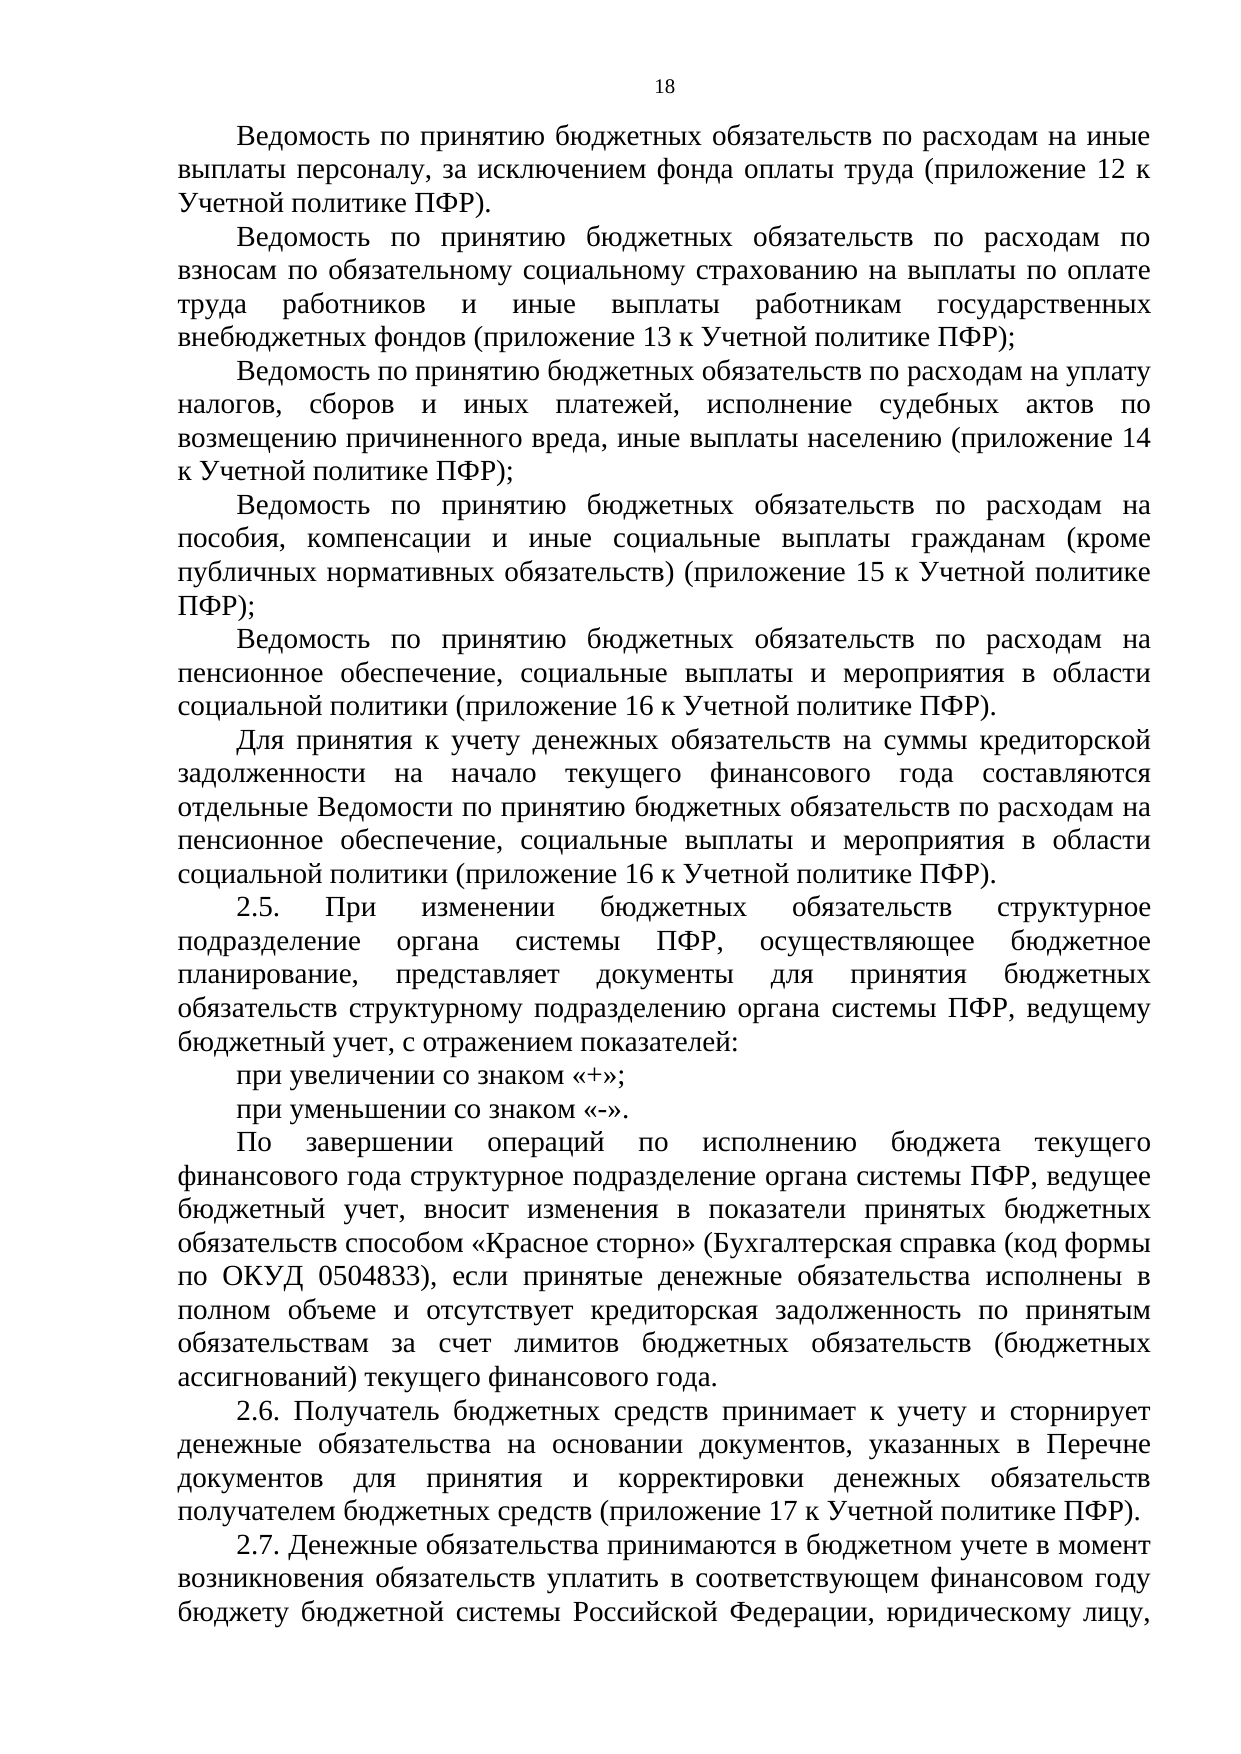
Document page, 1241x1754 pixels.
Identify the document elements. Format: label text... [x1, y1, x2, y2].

text Ведомость по принятию бюджетных обязательств по расходам на пенсионное обеспечение, социальные выплаты и мероприятия в области социальной политики (приложение 16 к Учетной политике ПФР). [177, 621, 1152, 722]
text при увеличении со знаком «+»; [177, 1057, 1152, 1091]
text при уменьшении со знаком «-». [177, 1091, 1152, 1124]
text Ведомость по принятию бюджетных обязательств по расходам на пособия, компенсации и иные социальные выплаты гражданам (кроме публичных нормативных обязательств) (приложение 15 к Учетной политике ПФР); [177, 487, 1152, 621]
text Ведомость по принятию бюджетных обязательств по расходам на уплату налогов, сборов и иных платежей, исполнение судебных актов по возмещению причиненного вреда, иные выплаты населению (приложение 14 к Учетной политике ПФР); [177, 353, 1152, 487]
text По завершении операций по исполнению бюджета текущего финансового года структурное подразделение органа системы ПФР, ведущее бюджетный учет, вносит изменения в показатели принятых бюджетных обязательств способом «Красное сторно» (Бухгалтерская справка (код формы по ОКУД 0504833), если принятые денежные обязательства исполнены в полном объеме и отсутствует кредиторская задолженность по принятым обязательствам за счет лимитов бюджетных обязательств (бюджетных ассигнований) текущего финансового года. [177, 1124, 1152, 1393]
text Для принятия к учету денежных обязательств на суммы кредиторской задолженности на начало текущего финансового года составляются отдельные Ведомости по принятию бюджетных обязательств по расходам на пенсионное обеспечение, социальные выплаты и мероприятия в области социальной политики (приложение 16 к Учетной политике ПФР). [177, 722, 1152, 889]
text Ведомость по принятию бюджетных обязательств по расходам по взносам по обязательному социальному страхованию на выплаты по оплате труда работников и иные выплаты работникам государственных внебюджетных фондов (приложение 13 к Учетной политике ПФР); [177, 219, 1152, 353]
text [177, 1527, 1152, 1627]
text 2.5. При изменении бюджетных обязательств структурное подразделение органа системы ПФР, осуществляющее бюджетное планирование, представляет документы для принятия бюджетных обязательств структурному подразделению органа системы ПФР, ведущему бюджетный учет, с отражением показателей: [177, 889, 1152, 1057]
text Ведомость по принятию бюджетных обязательств по расходам на иные выплаты персоналу, за исключением фонда оплаты труда (приложение 12 к Учетной политике ПФР). [177, 118, 1152, 219]
text 2.6. Получатель бюджетных средств принимает к учету и сторнирует денежные обязательства на основании документов, указанных в Перечне документов для принятия и корректировки денежных обязательств получателем бюджетных средств (приложение 17 к Учетной политике ПФР). [177, 1393, 1152, 1527]
